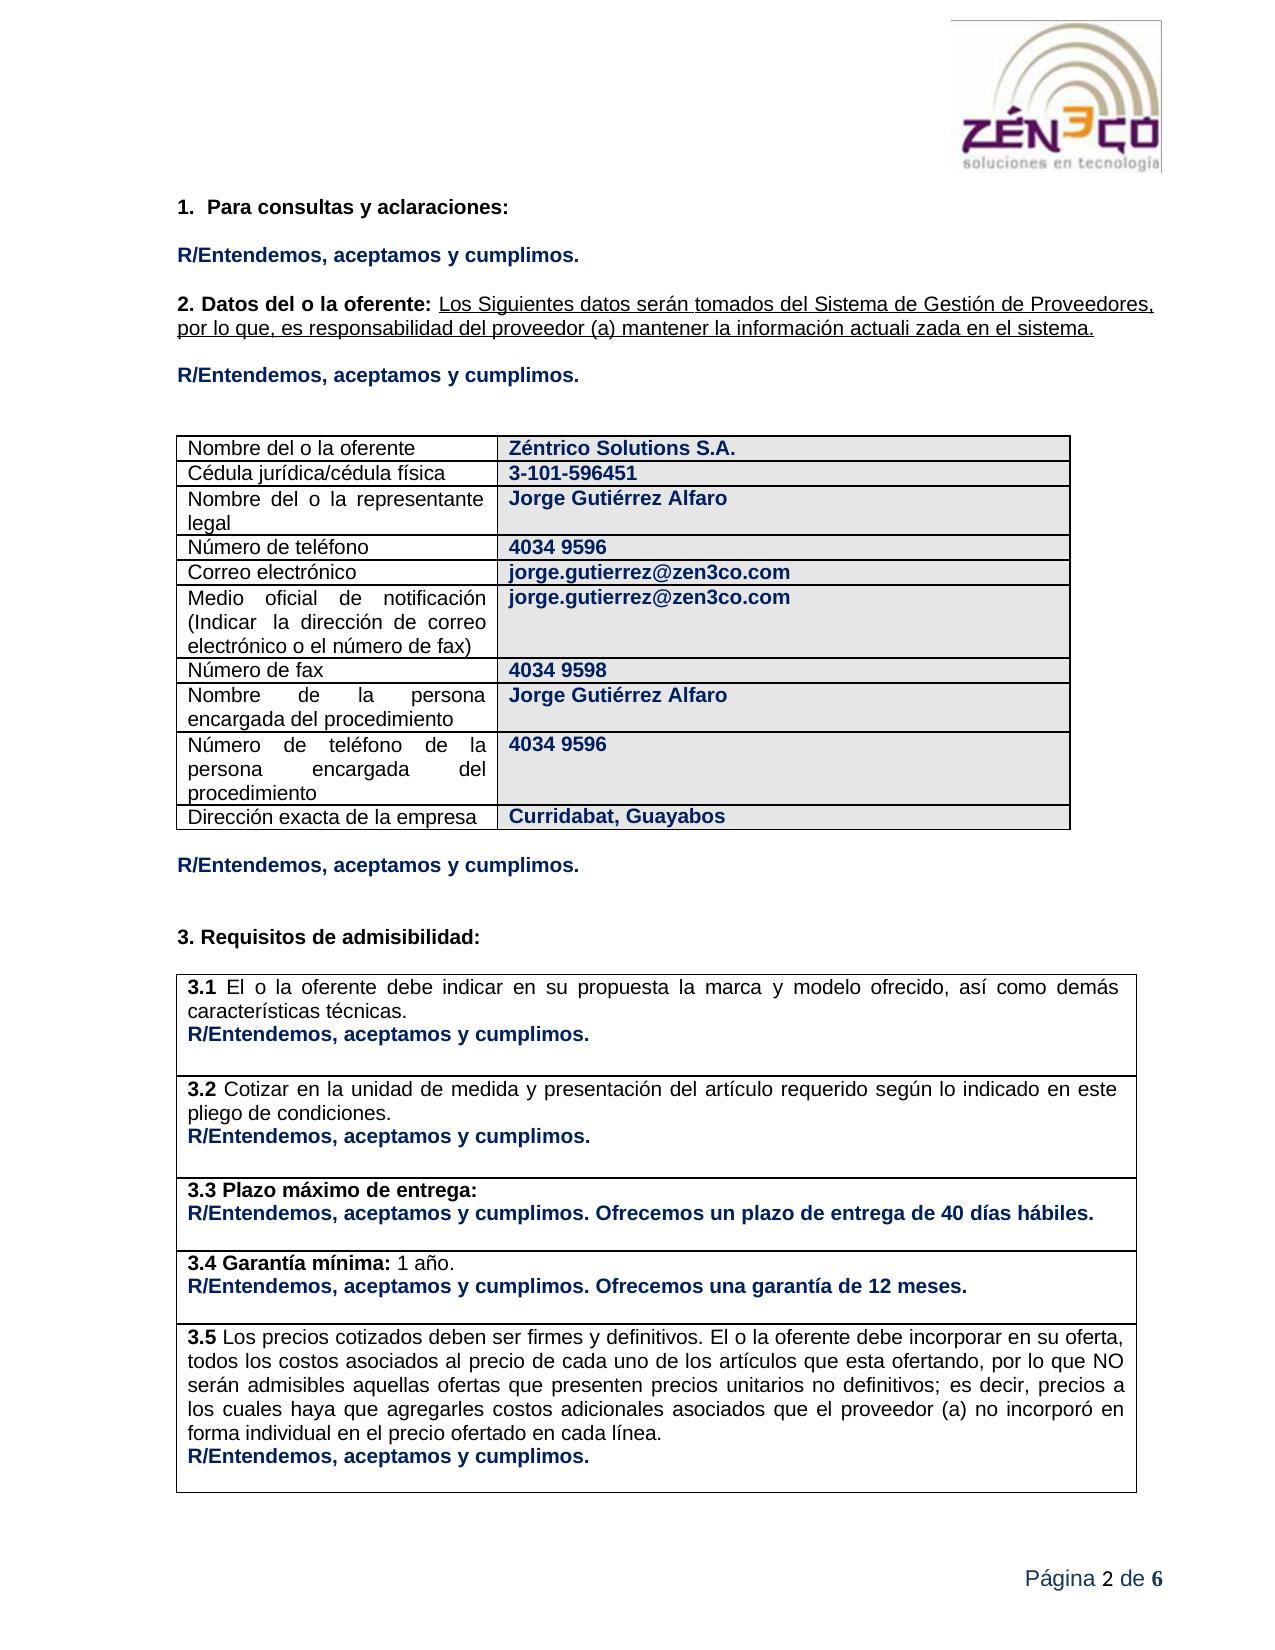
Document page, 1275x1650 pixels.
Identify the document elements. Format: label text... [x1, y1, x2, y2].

table_cell Dirección exacta de la empresa [177, 806, 497, 829]
table_header 3.1 El o la oferente debe indicar en su propuesta la marca y modelo ofrecido, así como demás características técnicas. R/Entendemos, aceptamos y cumplimos. [177, 975, 1136, 1075]
table_cell Número de fax [177, 659, 497, 682]
table_header Nombre del o la oferente [177, 437, 497, 460]
table_cell 4034 9598 [498, 659, 1069, 682]
table_cell 4034 9596 [498, 733, 1069, 804]
table_cell Cédula jurídica/cédula física [177, 462, 497, 485]
table_cell 4034 9596 [498, 536, 1069, 559]
table_cell 3.4 Garantía mínima: 1 año. R/Entendemos, aceptamos y cumplimos. Ofrecemos una garantía de 12 meses. [177, 1252, 1136, 1323]
table_cell 3-101-596451 [498, 462, 1069, 485]
table_header Zéntrico Solutions S.A. [498, 437, 1069, 460]
table_cell jorge.gutierrez@zen3co.com [498, 586, 1069, 657]
table_cell Número de teléfono de la persona encargada del procedimiento [177, 733, 497, 804]
text R/Entendemos, aceptamos y cumplimos. [177, 853, 1175, 877]
table_cell Correo electrónico [177, 561, 497, 584]
table_cell Jorge Gutiérrez Alfaro [498, 487, 1069, 534]
list Datos del o la oferente: Los Siguientes datos serán tomados del Sistema de Gestión de Proveedores, por lo que, es responsabilidad del proveedor (a) mantener la información actuali zada en el sistema. [177, 291, 1163, 339]
picture [951, 19, 1163, 173]
table_cell Curridabat, Guayabos [498, 806, 1069, 829]
table_cell Medio oficial de notificación (Indicar la dirección de correo electrónico o el número de fax) [177, 586, 497, 657]
subtitle Para consultas y aclaraciones: R/Entendemos, aceptamos y cumplimos. [177, 195, 582, 267]
table_cell Jorge Gutiérrez Alfaro [498, 684, 1069, 731]
table_cell 3.5 Los precios cotizados deben ser firmes y definitivos. El o la oferente debe incorporar en su oferta, todos los costos asociados al precio de cada uno de los artículos que esta ofertando, por lo que NO serán admisibles aquellas ofertas que presenten precios unitarios no definitivos; es decir, precios a los cuales haya que agregarles costos adicionales asociados que el proveedor (a) no incorporó en forma individual en el precio ofertado en cada línea. R/Entendemos, aceptamos y cumplimos. [177, 1325, 1136, 1492]
table_cell Número de teléfono [177, 536, 497, 559]
list Requisitos de admisibilidad: [177, 925, 1175, 949]
table_cell jorge.gutierrez@zen3co.com [498, 561, 1069, 584]
table_cell Nombre de la persona encargada del procedimiento [177, 684, 497, 731]
table_cell 3.2 Cotizar en la unidad de medida y presentación del artículo requerido según lo indicado en este pliego de condiciones. R/Entendemos, aceptamos y cumplimos. [177, 1077, 1136, 1177]
table_cell 3.3 Plazo máximo de entrega: R/Entendemos, aceptamos y cumplimos. Ofrecemos un plazo de entrega de 40 días hábiles. [177, 1179, 1136, 1250]
table_cell Nombre del o la representante legal [177, 487, 497, 534]
subtitle R/Entendemos, aceptamos y cumplimos. [177, 362, 1175, 386]
